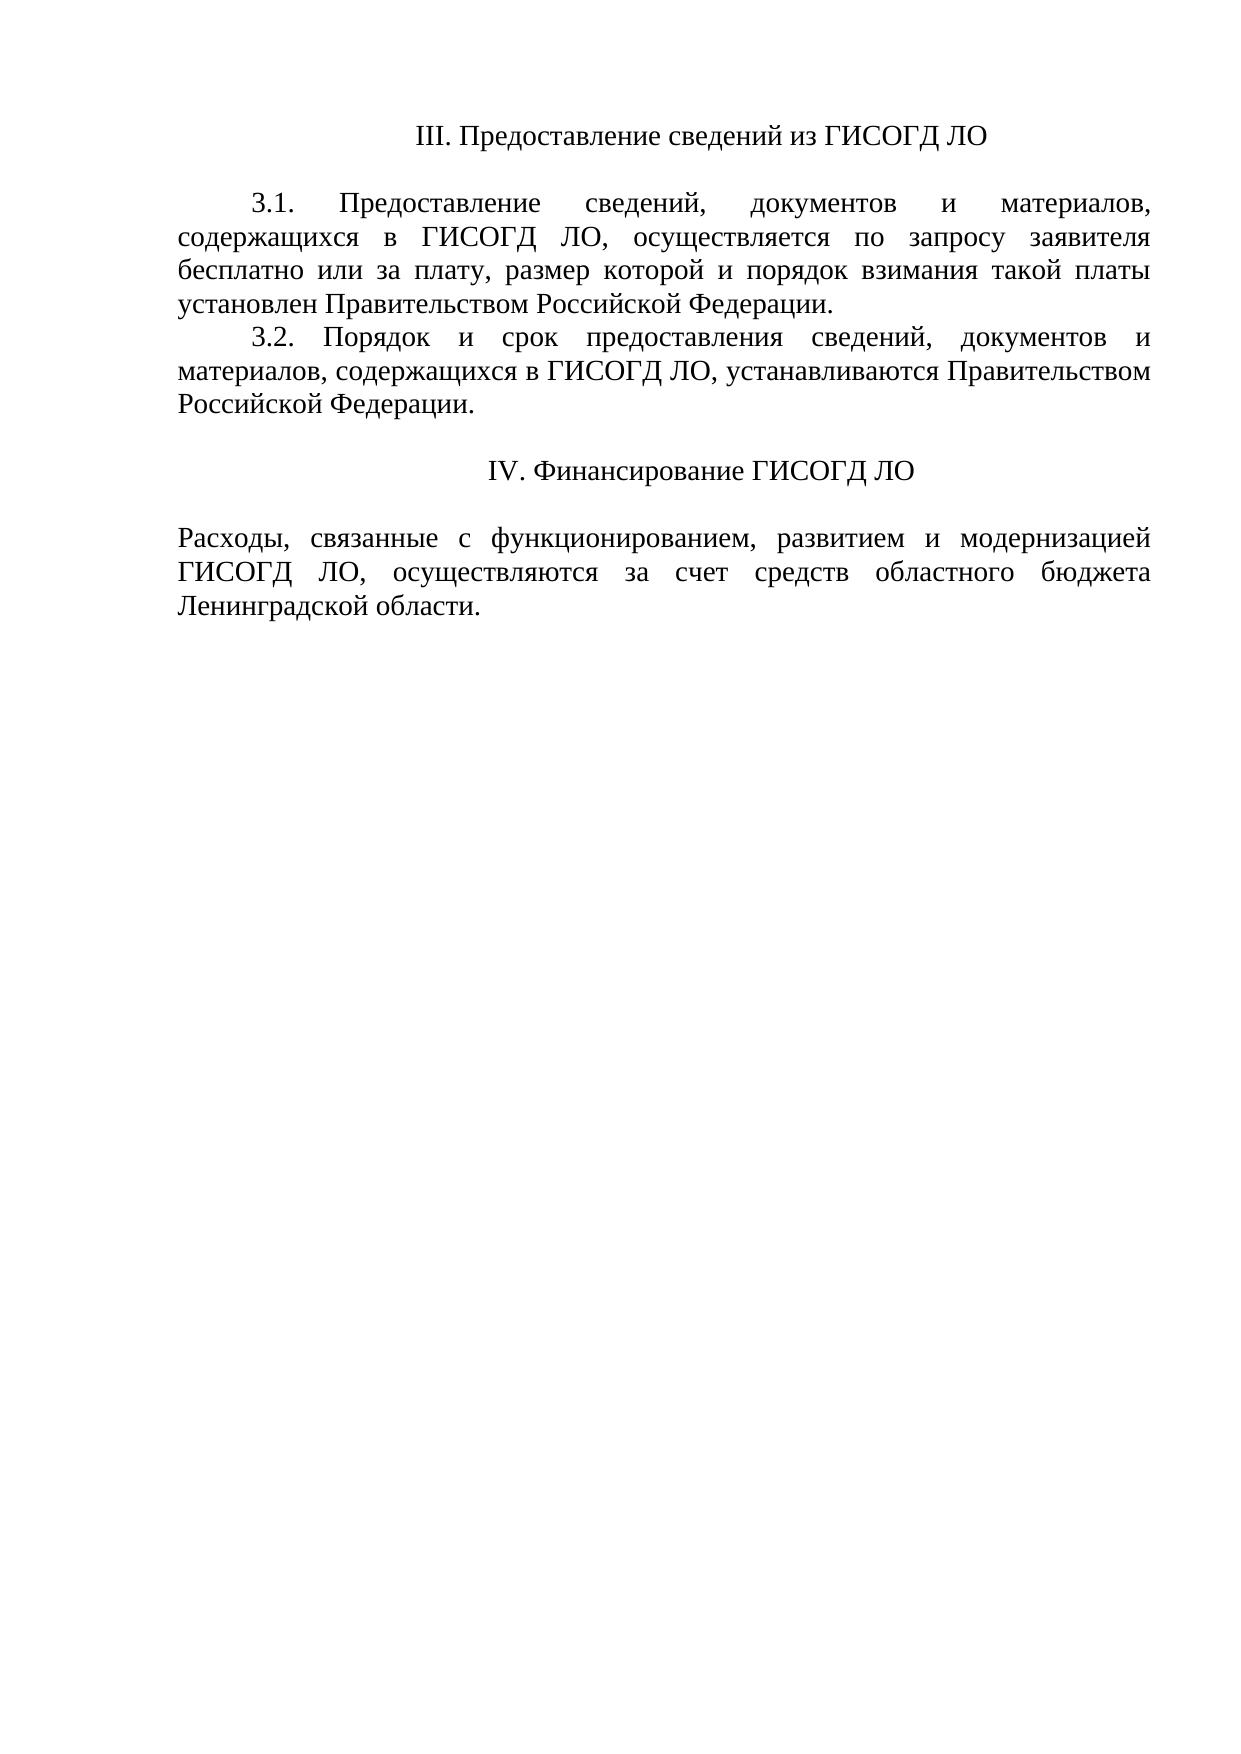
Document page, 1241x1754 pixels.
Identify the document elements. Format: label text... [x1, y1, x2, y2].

text IV. Финансирование ГИСОГД ЛО [177, 453, 1152, 487]
text Расходы, связанные с функционированием, развитием и модернизацией ГИСОГД ЛО, осуществляются за счет средств областного бюджета Ленинградской области. [177, 521, 1152, 621]
text 3.1. Предоставление сведений, документов и материалов, содержащихся в ГИСОГД ЛО, осуществляется по запросу заявителя бесплатно или за плату, размер которой и порядок взимания такой платы установлен Правительством Российской Федерации. [177, 185, 1152, 319]
text 3.2. Порядок и срок предоставления сведений, документов и материалов, содержащихся в ГИСОГД ЛО, устанавливаются Правительством Российской Федерации. [177, 319, 1152, 420]
text III. Предоставление сведений из ГИСОГД ЛО [177, 118, 1152, 152]
